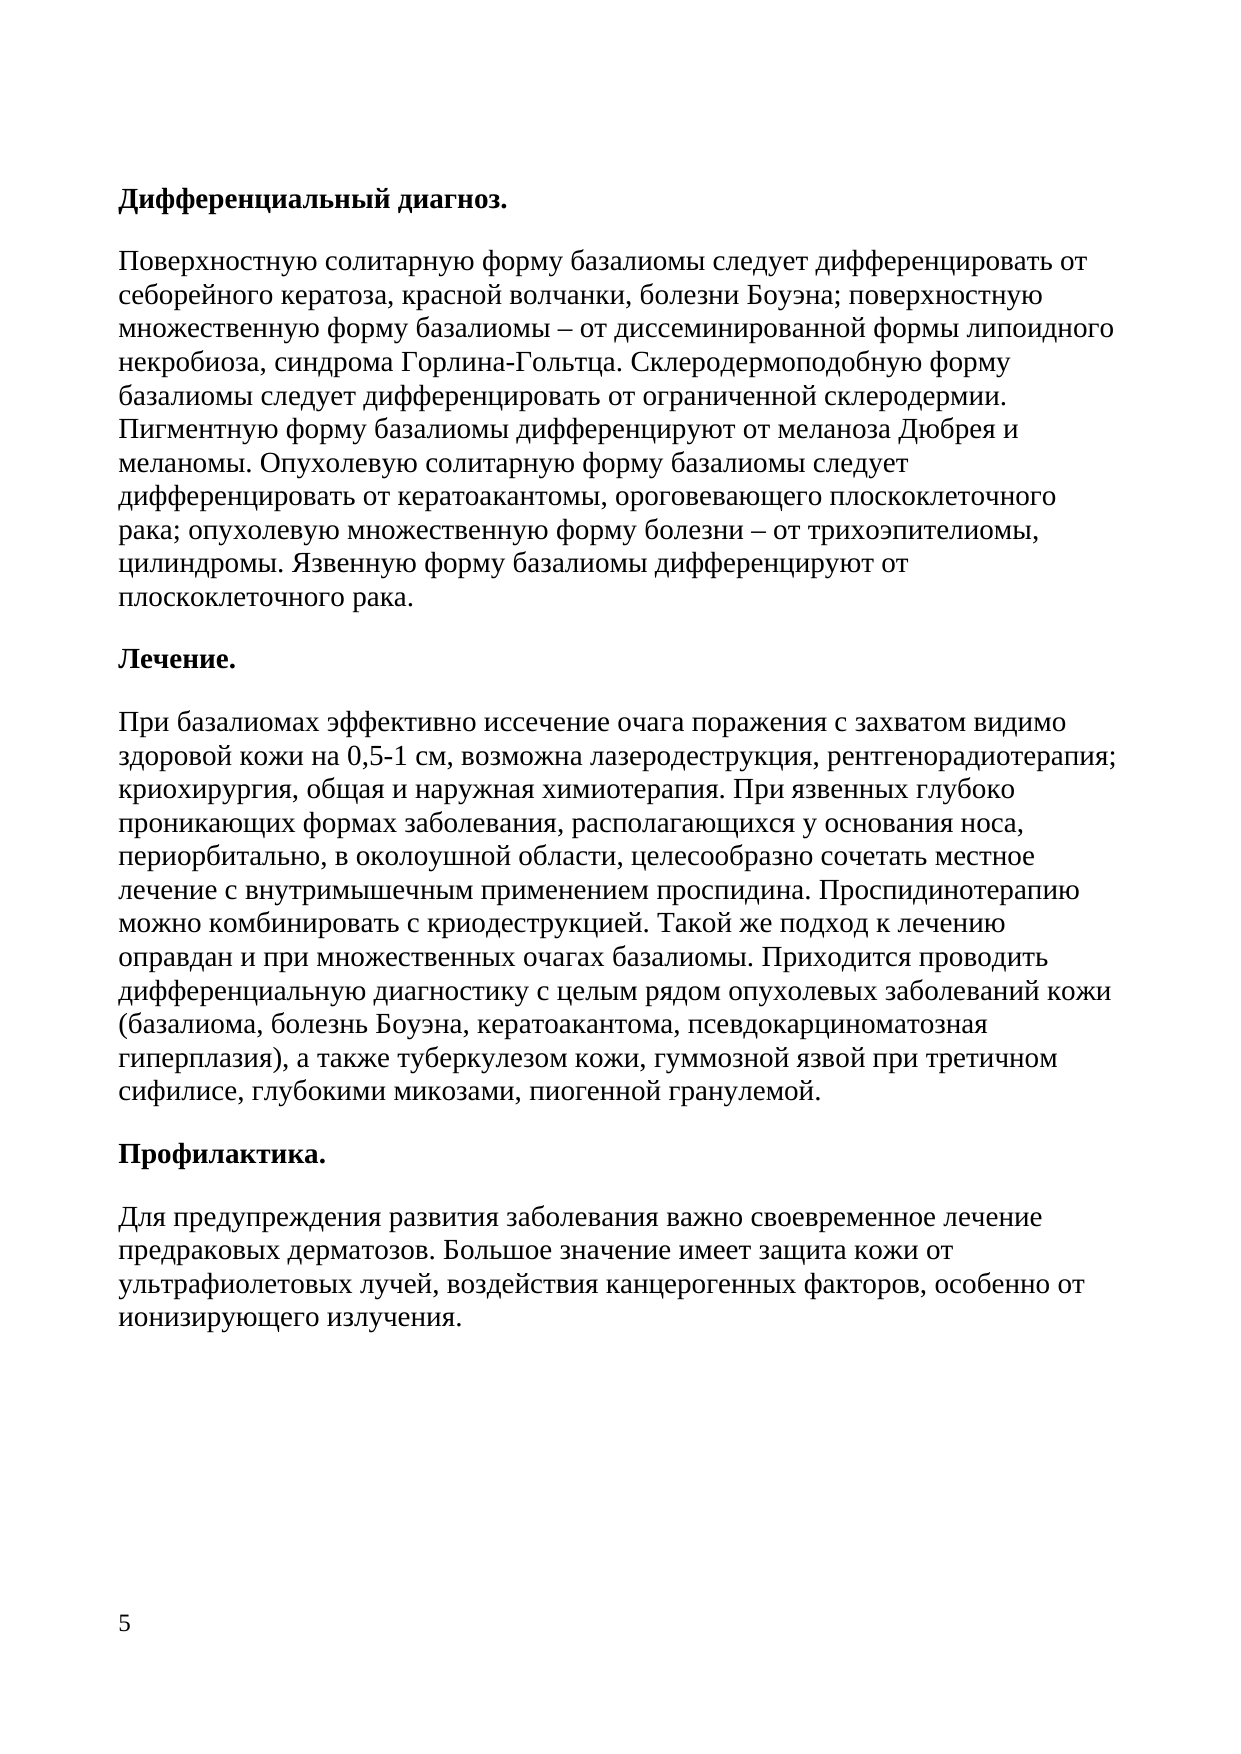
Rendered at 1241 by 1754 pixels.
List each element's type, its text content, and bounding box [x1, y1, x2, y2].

text Дифференциальный диагноз. [118, 181, 1122, 214]
text Для предупреждения развития заболевания важно своевременное лечение предраковых дерматозов. Большое значение имеет защита кожи от ультрафиолетовых лучей, воздействия канцерогенных факторов, особенно от ионизирующего излучения. [118, 1199, 1122, 1333]
text Профилактика. [118, 1136, 1122, 1169]
text Поверхностную солитарную форму базалиомы следует дифференцировать от себорейного кератоза, красной волчанки, болезни Боуэна; поверхностную множественную форму базалиомы – от диссеминированной формы липоидного некробиоза, синдрома Горлина-Гольтца. Склеродермоподобную форму базалиомы следует дифференцировать от ограниченной склеродермии. Пигментную форму базалиомы дифференцируют от меланоза Дюбрея и меланомы. Опухолевую солитарную форму базалиомы следует дифференцировать от кератоакантомы, ороговевающего плоскоклеточного рака; опухолевую множественную форму болезни – от трихоэпителиомы, цилиндромы. Язвенную форму базалиомы дифференцируют от плоскоклеточного рака. [118, 243, 1122, 612]
text Лечение. [118, 642, 1122, 675]
text При базалиомах эффективно иссечение очага поражения с захватом видимо здоровой кожи на 0,5-1 см, возможна лазеродеструкция, рентгенорадиотерапия; криохирургия, общая и наружная химиотерапия. При язвенных глубоко проникающих формах заболевания, располагающихся у основания носа, периорбитально, в околоушной области, целесообразно сочетать местное лечение с внутримышечным применением проспидина. Проспидинотерапию можно комбинировать с криодеструкцией. Такой же подход к лечению оправдан и при множественных очагах базалиомы. Приходится проводить дифференциальную диагностику с целым рядом опухолевых заболеваний кожи (базалиома, болезнь Боуэна, кератоакантома, псевдокарциноматозная гиперплазия), а также туберкулезом кожи, гуммозной язвой при третичном сифилисе, глубокими микозами, пиогенной гранулемой. [118, 704, 1122, 1107]
